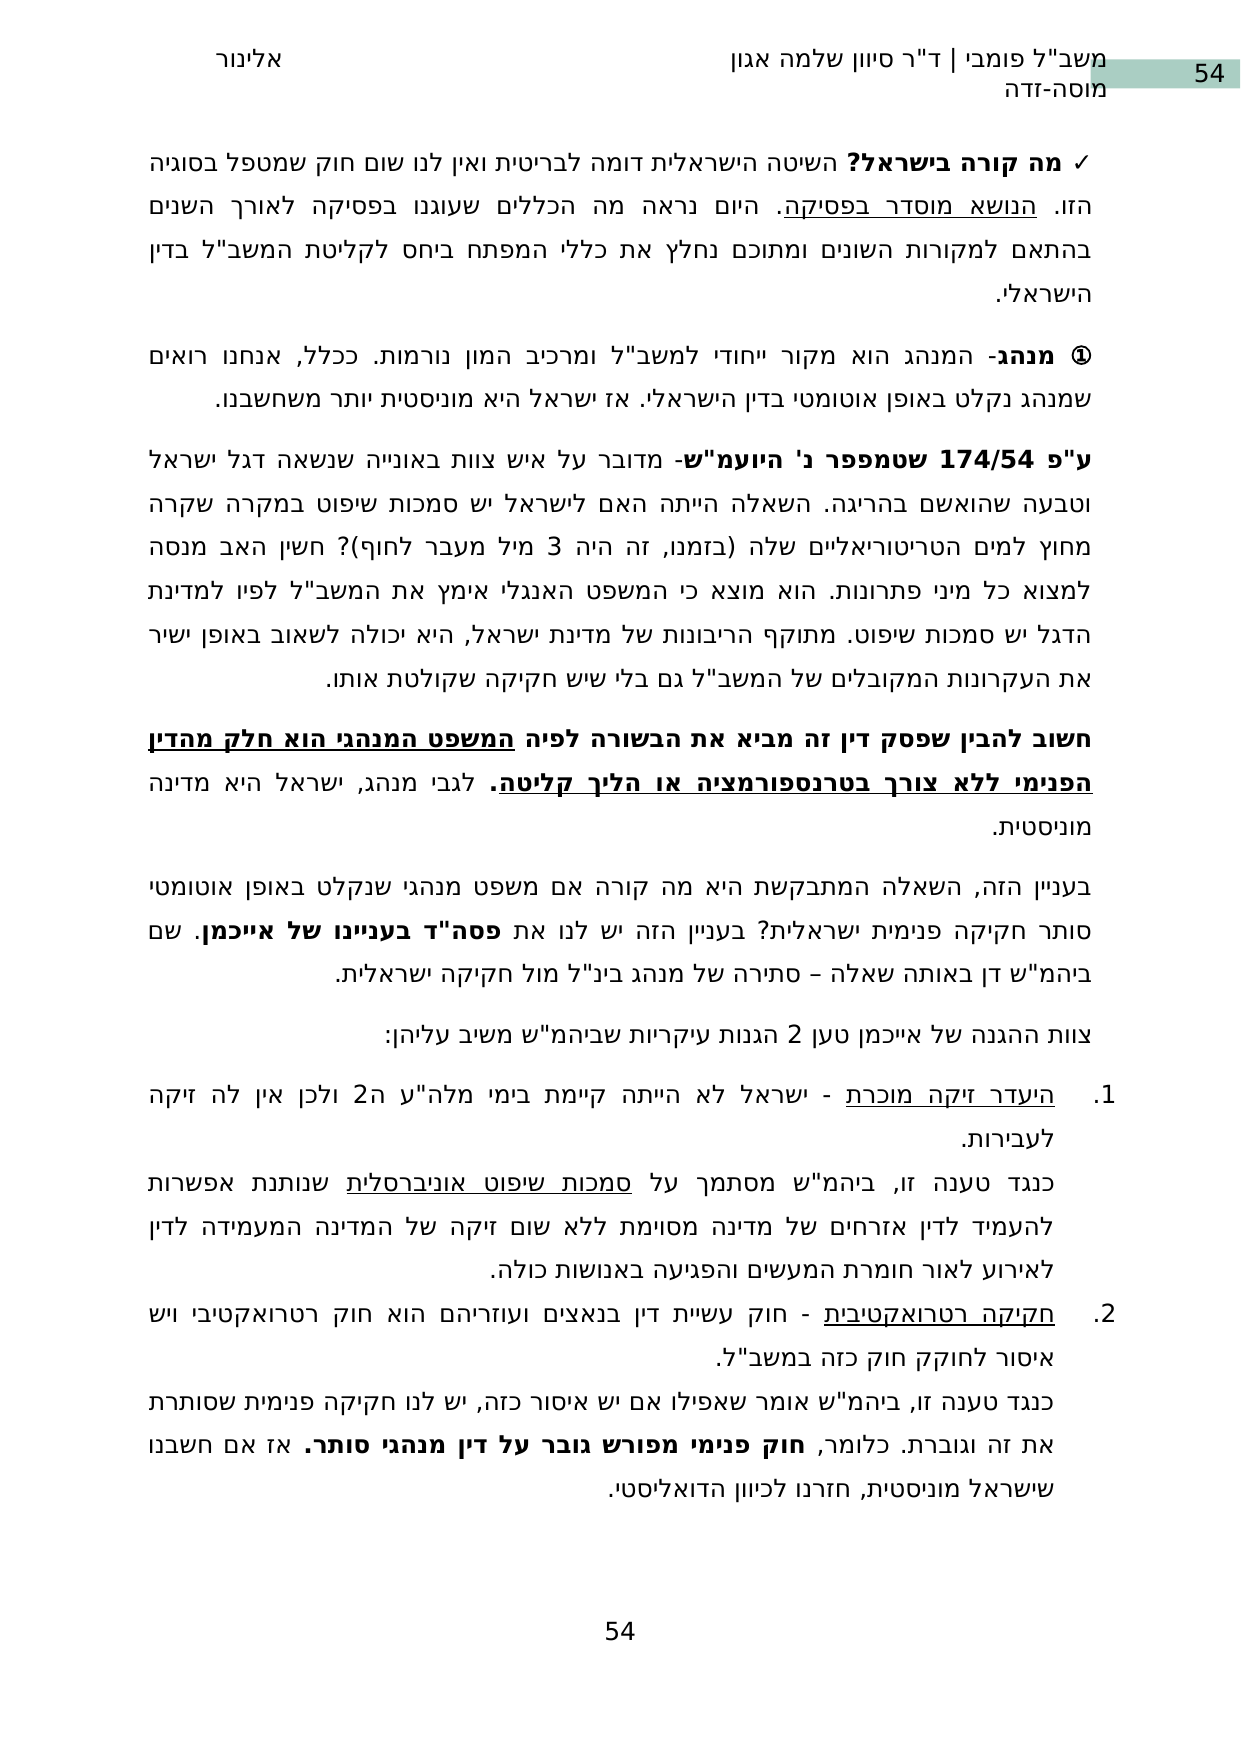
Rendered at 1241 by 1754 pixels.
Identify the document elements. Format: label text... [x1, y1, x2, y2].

text ① מנהג- המנהג הוא מקור ייחודי למשב"ל ומרכיב המון נורמות. ככלל, אנחנו רואים שמנהג נקלט באופן אוטומטי בדין הישראלי. אז ישראל היא מוניסטית יותר משחשבנו. [148, 339, 1092, 414]
list כנגד טענה זו, ביהמ"ש מסתמך על סמכות שיפוט אוניברסלית שנותנת אפשרות להעמיד לדין אזרחים של מדינה מסוימת ללא שום זיקה של המדינה המעמידה לדין לאירוע לאור חומרת המעשים והפגיעה באנושות כולה. [148, 1168, 1055, 1285]
text חשוב להבין שפסק דין זה מביא את הבשורה לפיה המשפט המנהגי הוא חלק מהדין הפנימי ללא צורך בטרנספורמציה או הליך קליטה. לגבי מנהג, ישראל היא מדינה מוניסטית. [148, 724, 1092, 841]
list היעדר זיקה מוכרת - ישראל לא הייתה קיימת בימי מלה"ע ה2 ולכן אין לה זיקה לעבירות. [148, 1081, 1092, 1153]
text ע"פ 174/54 שטמפפר נ' היועמ"ש- מדובר על איש צוות באונייה שנשאה דגל ישראל וטבעה שהואשם בהריגה. השאלה הייתה האם לישראל יש סמכות שיפוט במקרה שקרה מחוץ למים הטריטוריאליים שלה (בזמנו, זה היה 3 מיל מעבר לחוף)? חשין האב מנסה למצוא כל מיני פתרונות. הוא מוצא כי המשפט האנגלי אימץ את המשב"ל לפיו למדינת הדגל יש סמכות שיפוט. מתוקף הריבונות של מדינת ישראל, היא יכולה לשאוב באופן ישיר את העקרונות המקובלים של המשב"ל גם בלי שיש חקיקה שקולטת אותו. [148, 445, 1092, 693]
list חקיקה רטרואקטיבית - חוק עשיית דין בנאצים ועוזריהם הוא חוק רטרואקטיבי ויש איסור לחוקק חוק כזה במשב"ל. [148, 1299, 1092, 1372]
list כנגד טענה זו, ביהמ"ש אומר שאפילו אם יש איסור כזה, יש לנו חקיקה פנימית שסותרת את זה וגוברת. כלומר, חוק פנימי מפורש גובר על דין מנהגי סותר. אז אם חשבנו שישראל מוניסטית, חזרנו לכיוון הדואליסטי. [148, 1387, 1055, 1503]
text בעניין הזה, השאלה המתבקשת היא מה קורה אם משפט מנהגי שנקלט באופן אוטומטי סותר חקיקה פנימית ישראלית? בעניין הזה יש לנו את פסה"ד בעניינו של אייכמן. שם ביהמ"ש דן באותה שאלה – סתירה של מנהג בינ"ל מול חקיקה ישראלית. [148, 872, 1092, 989]
text צוות ההגנה של אייכמן טען 2 הגנות עיקריות שביהמ"ש משיב עליהן: [148, 1020, 1092, 1049]
text ✓ מה קורה בישראל? השיטה הישראלית דומה לבריטית ואין לנו שום חוק שמטפל בסוגיה הזו. הנושא מוסדר בפסיקה. היום נראה מה הכללים שעוגנו בפסיקה לאורך השנים בהתאם למקורות השונים ומתוכם נחלץ את כללי המפתח ביחס לקליטת המשב"ל בדין הישראלי. [148, 148, 1092, 308]
